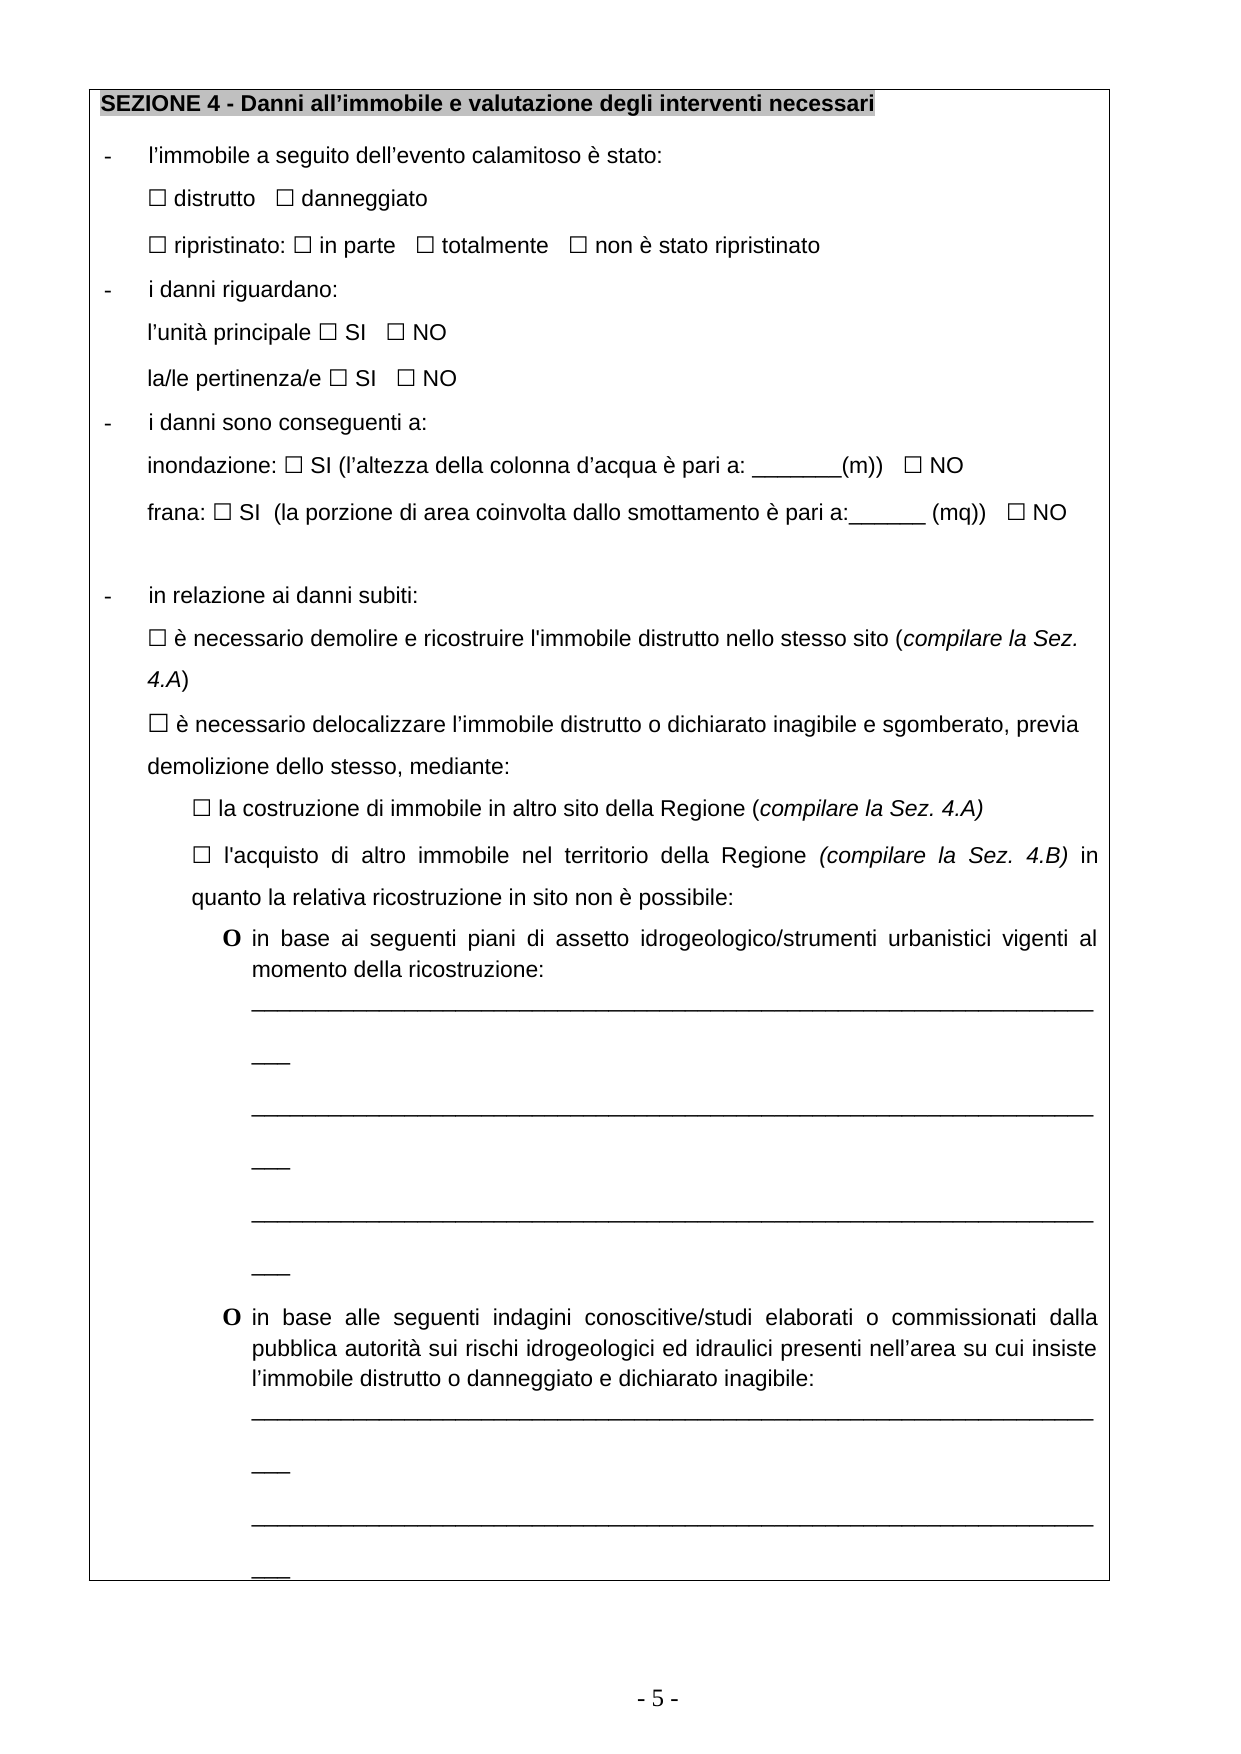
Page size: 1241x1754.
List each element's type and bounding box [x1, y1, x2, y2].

table_header [90, 90, 1109, 1580]
